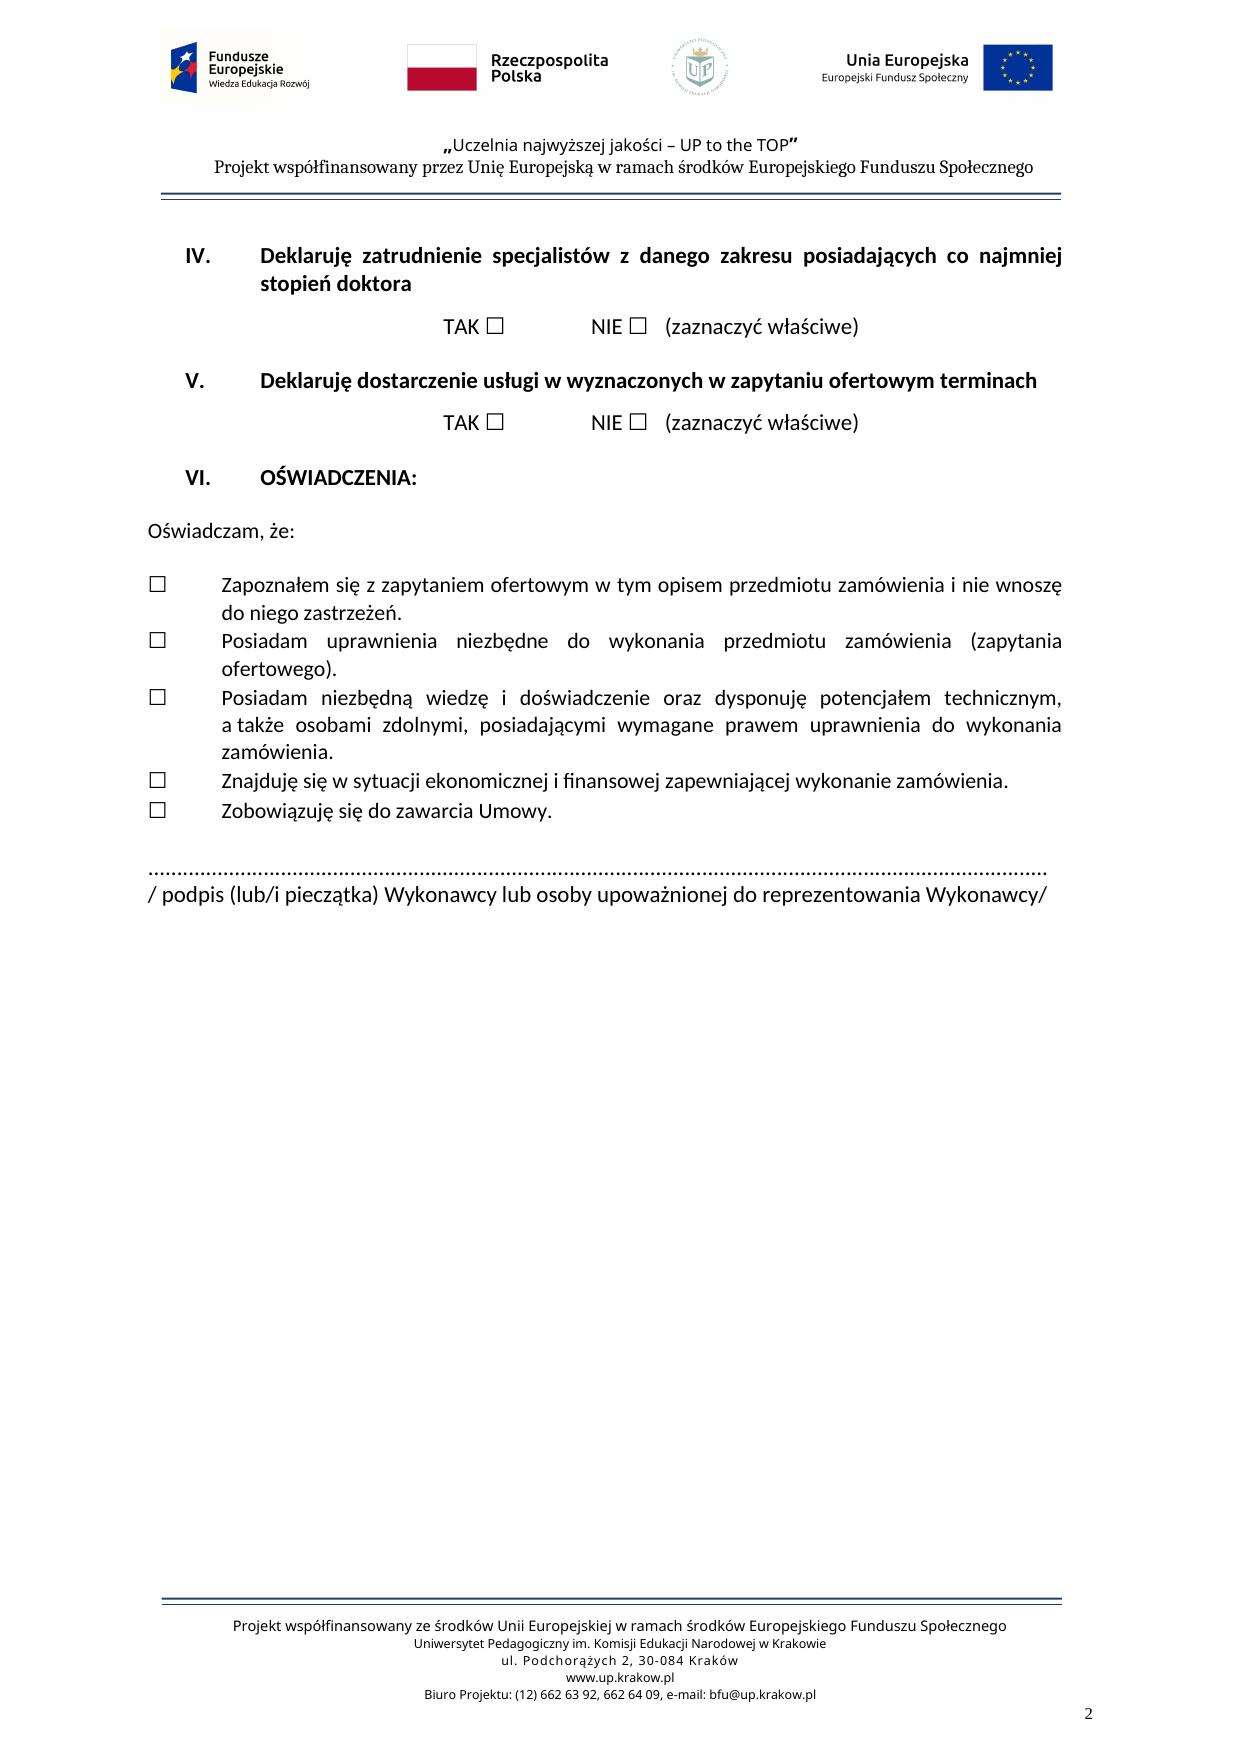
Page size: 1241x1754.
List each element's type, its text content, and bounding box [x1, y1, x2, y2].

text Oświadczam, że: [148, 517, 1093, 544]
text Zapoznałem się z zapytaniem ofertowym w tym opisem przedmiotu zamówienia i nie wnoszę do niego zastrzeżeń. [148, 569, 1063, 625]
text TAK NIE (zaznaczyć właściwe) [369, 309, 1093, 341]
list Deklaruję zatrudnienie specjalistów z danego zakresu posiadających co najmniej stopień doktora [185, 241, 1063, 297]
text TAK NIE (zaznaczyć właściwe) [369, 406, 1093, 438]
text Posiadam uprawnienia niezbędne do wykonania przedmiotu zamówienia (zapytania ofertowego). [148, 625, 1063, 682]
list OŚWIADCZENIA: [185, 463, 1093, 491]
text / podpis (lub/i pieczątka) Wykonawcy lub osoby upoważnionej do reprezentowania Wykonawcy/ [148, 881, 1093, 909]
text Zobowiązuję się do zawarcia Umowy. [148, 795, 1063, 824]
text ............................................................................................................................................................ [148, 853, 1093, 881]
text Posiadam niezbędną wiedzę i doświadczenie oraz dysponuję potencjałem technicznym, a także osobami zdolnymi, posiadającymi wymagane prawem uprawnienia do wykonania zamówienia. [148, 682, 1063, 765]
picture [158, 29, 322, 106]
picture [670, 38, 729, 97]
text Znajduję się w sytuacji ekonomicznej i finansowej zapewniającej wykonanie zamówienia. [148, 765, 1063, 795]
picture [392, 29, 623, 106]
list Deklaruję dostarczenie usługi w wyznaczonych w zapytaniu ofertowym terminach [185, 366, 1093, 394]
picture [807, 29, 1068, 106]
